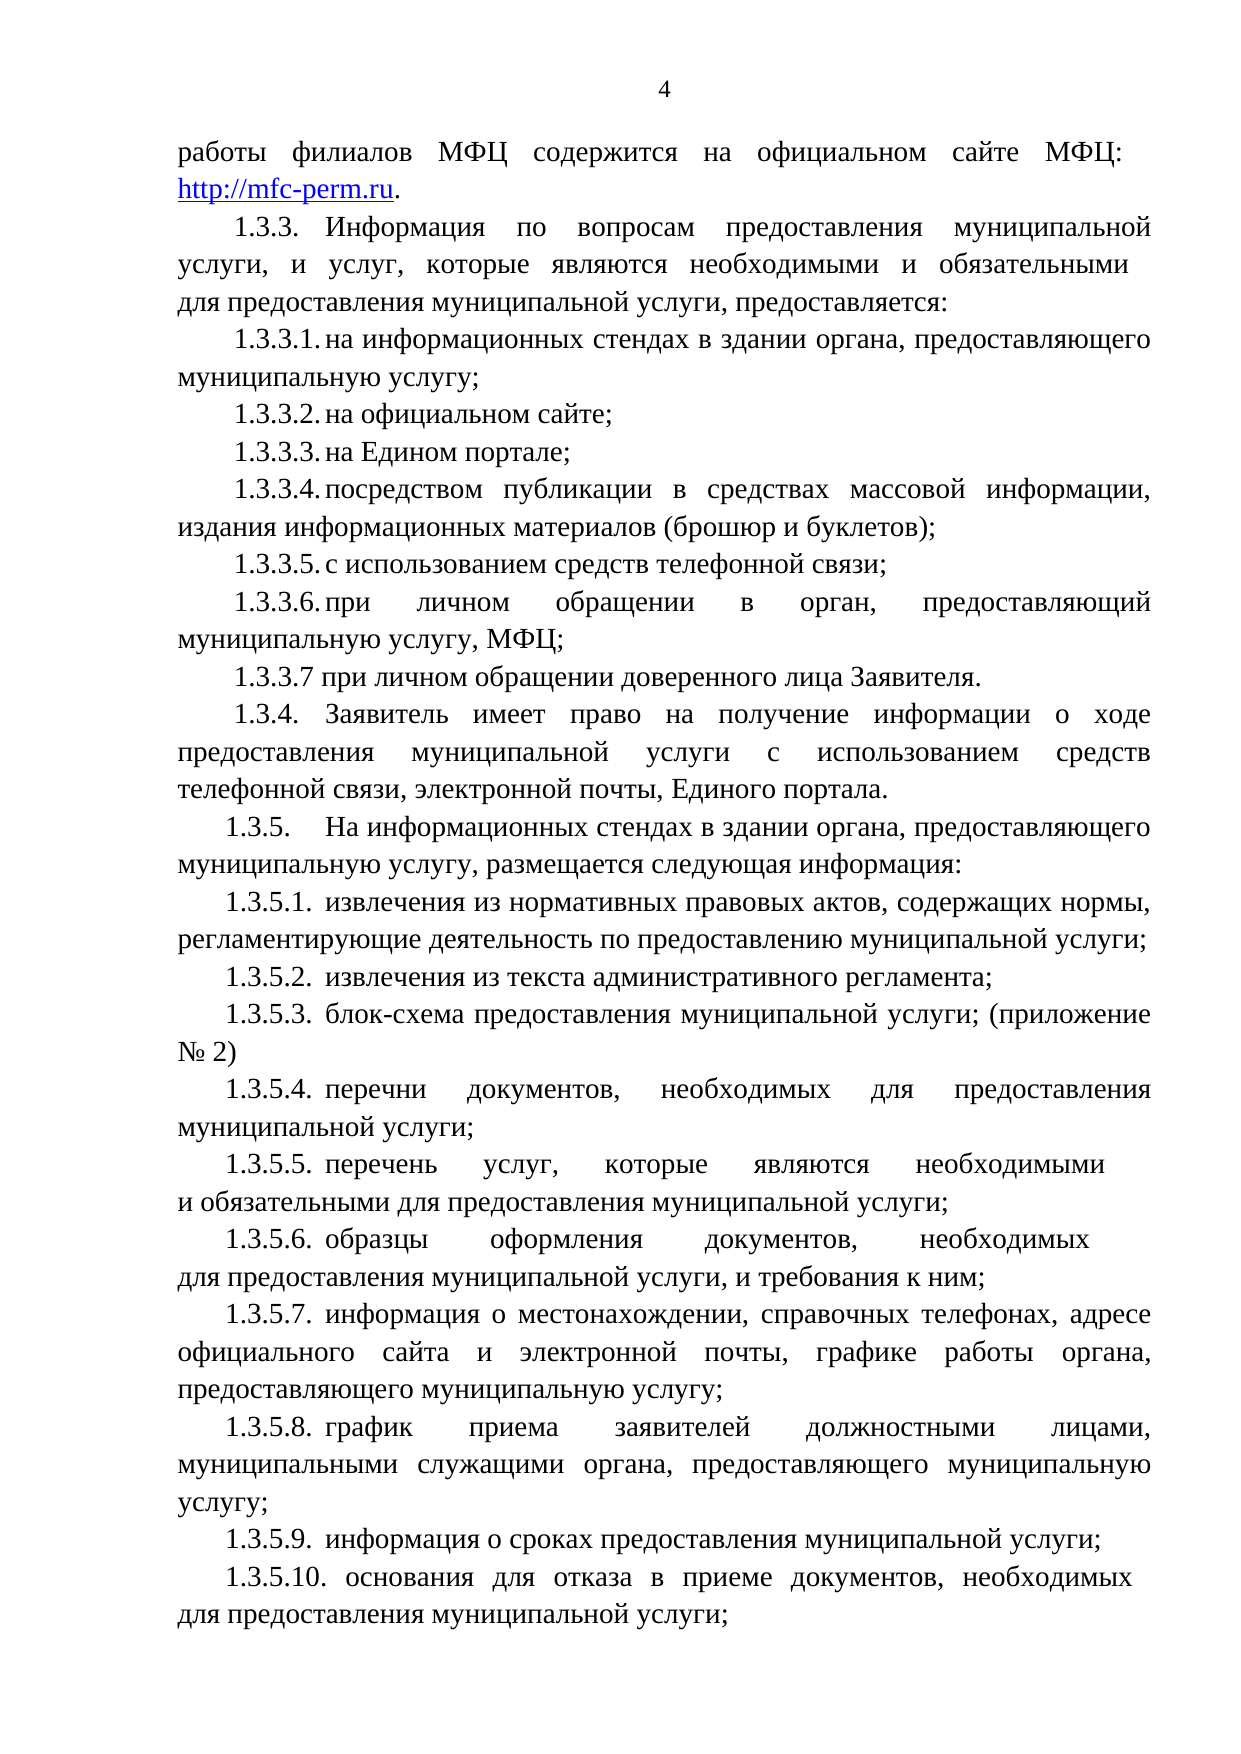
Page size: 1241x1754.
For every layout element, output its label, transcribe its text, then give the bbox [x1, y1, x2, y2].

text 1.3.5.10. основания для отказа в приеме документов, необходимых для предоставления муниципальной услуги; [177, 1556, 1152, 1631]
text 1.3.3.5. с использованием средств телефонной связи; [177, 544, 1152, 581]
text 1.3.3.7 при личном обращении доверенного лица Заявителя. [177, 656, 1152, 694]
text 1.3.5.5. перечень услуг, которые являются необходимыми и обязательными для предоставления муниципальной услуги; [177, 1144, 1152, 1219]
text 1.3.5.8. график приема заявителей должностными лицами, муниципальными служащими органа, предоставляющего муниципальную услугу; [177, 1406, 1152, 1519]
text 1.3.5.4. перечни документов, необходимых для предоставления муниципальной услуги; [177, 1069, 1152, 1144]
text 1.3.5.6. образцы оформления документов, необходимых для предоставления муниципальной услуги, и требования к ним; [177, 1219, 1152, 1294]
text 1.3.3.2. на официальном сайте; [177, 394, 1152, 431]
text 1.3.5.3. блок-схема предоставления муниципальной услуги; (приложение № 2) [177, 994, 1152, 1069]
text 1.3.3. Информация по вопросам предоставления муниципальной услуги, и услуг, которые являются необходимыми и обязательными для предоставления муниципальной услуги, предоставляется: [177, 206, 1152, 319]
text 1.3.3.4. посредством публикации в средствах массовой информации, издания информационных материалов (брошюр и буклетов); [177, 469, 1152, 544]
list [177, 131, 1149, 206]
text 1.3.3.6. при личном обращении в орган, предоставляющий муниципальную услугу, МФЦ; [177, 581, 1152, 656]
text 1.3.5.9. информация о сроках предоставления муниципальной услуги; [177, 1519, 1152, 1556]
text 1.3.3.3. на Едином портале; [177, 431, 1152, 469]
text 1.3.5.1. извлечения из нормативных правовых актов, содержащих нормы, регламентирующие деятельность по предоставлению муниципальной услуги; [177, 881, 1152, 956]
text 1.3.5. На информационных стендах в здании органа, предоставляющего муниципальную услугу, размещается следующая информация: [177, 806, 1152, 881]
text 1.3.4. Заявитель имеет право на получение информации о ходе предоставления муниципальной услуги с использованием средств телефонной связи, электронной почты, Единого портала. [177, 694, 1152, 806]
text 1.3.5.7. информация о местонахождении, справочных телефонах, адресе официального сайта и электронной почты, графике работы органа, предоставляющего муниципальную услугу; [177, 1294, 1152, 1406]
text 1.3.3.1. на информационных стендах в здании органа, предоставляющего муниципальную услугу; [177, 319, 1152, 394]
text 1.3.5.2. извлечения из текста административного регламента; [177, 956, 1152, 994]
